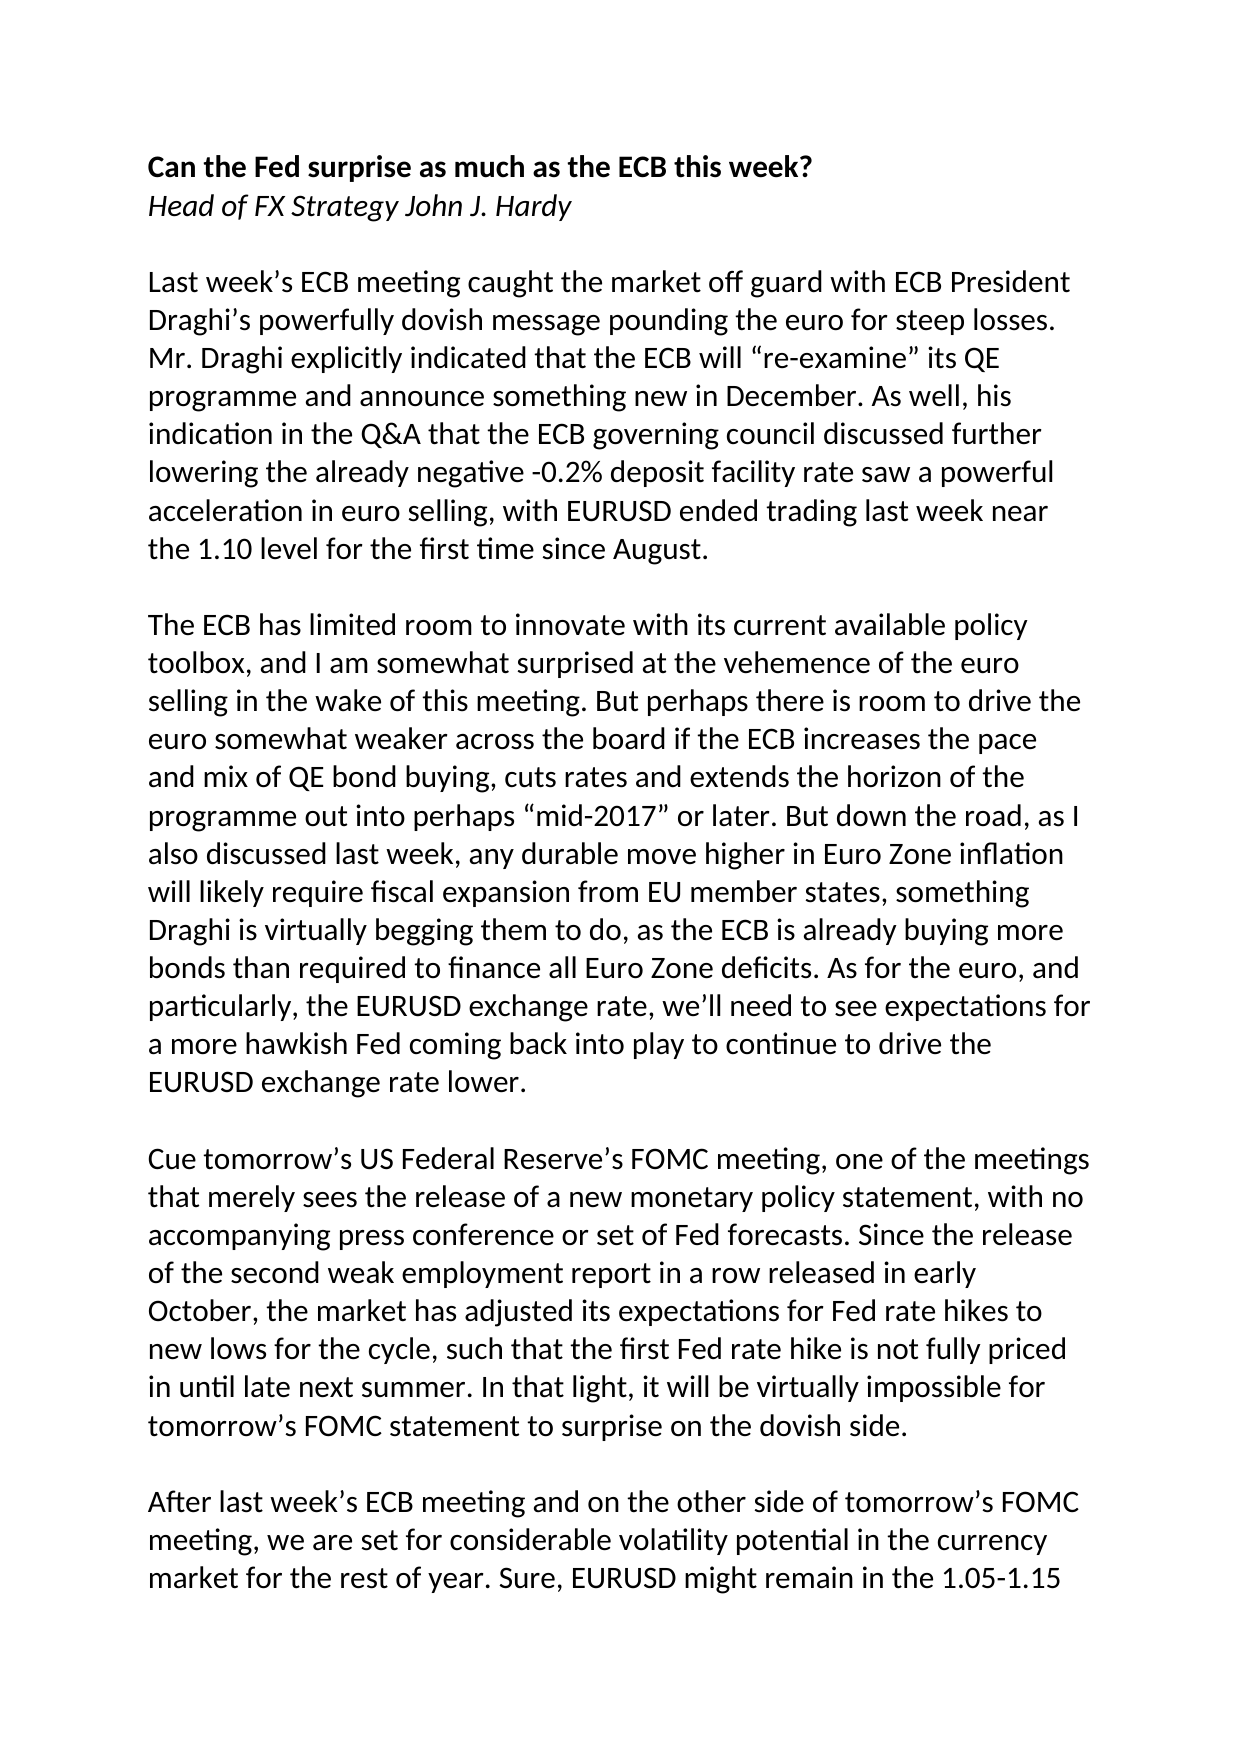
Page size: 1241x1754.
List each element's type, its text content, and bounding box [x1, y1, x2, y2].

text Last week’s ECB meeting caught the market off guard with ECB President Draghi’s powerfully dovish message pounding the euro for steep losses. Mr. Draghi explicitly indicated that the ECB will “re-examine” its QE programme and announce something new in December. As well, his indication in the Q&A that the ECB governing council discussed further lowering the already negative -0.2% deposit facility rate saw a powerful acceleration in euro selling, with EURUSD ended trading last week near the 1.10 level for the first time since August. [148, 262, 1093, 567]
text Head of FX Strategy John J. Hardy [148, 186, 1093, 224]
text Cue tomorrow’s US Federal Reserve’s FOMC meeting, one of the meetings that merely sees the release of a new monetary policy statement, with no accompanying press conference or set of Fed forecasts. Since the release of the second weak employment report in a row released in early October, the market has adjusted its expectations for Fed rate hikes to new lows for the cycle, such that the first Fed rate hike is not fully priced in until late next summer. In that light, it will be virtually impossible for tomorrow’s FOMC statement to surprise on the dovish side. [148, 1139, 1093, 1444]
text Can the Fed surprise as much as the ECB this week? [148, 148, 1093, 186]
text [148, 1482, 1093, 1596]
text The ECB has limited room to innovate with its current available policy toolbox, and I am somewhat surprised at the vehemence of the euro selling in the wake of this meeting. But perhaps there is room to drive the euro somewhat weaker across the board if the ECB increases the pace and mix of QE bond buying, cuts rates and extends the horizon of the programme out into perhaps “mid-2017” or later. But down the road, as I also discussed last week, any durable move higher in Euro Zone inflation will likely require fiscal expansion from EU member states, something Draghi is virtually begging them to do, as the ECB is already buying more bonds than required to finance all Euro Zone deficits. As for the euro, and particularly, the EURUSD exchange rate, we’ll need to see expectations for a more hawkish Fed coming back into play to continue to drive the EURUSD exchange rate lower. [148, 605, 1093, 1101]
